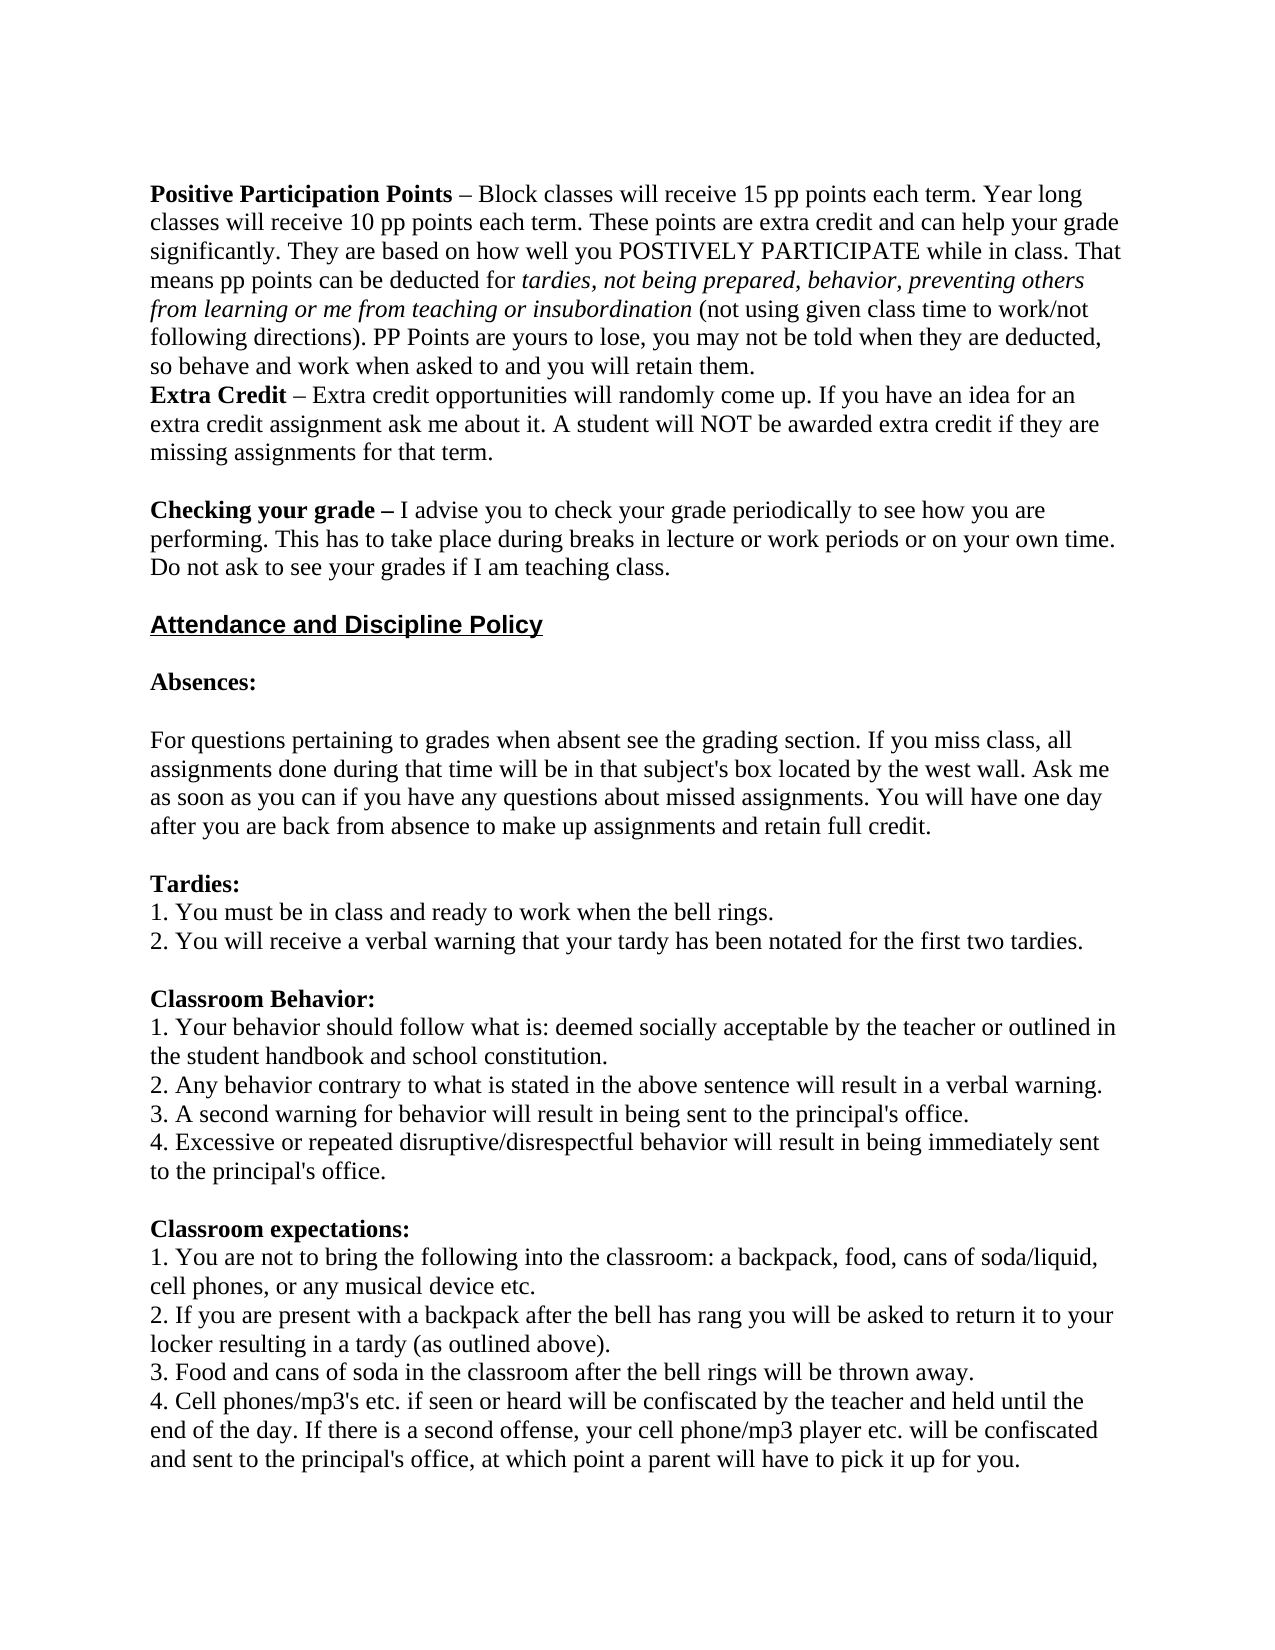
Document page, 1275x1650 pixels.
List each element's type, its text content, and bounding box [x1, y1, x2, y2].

text Classroom expectations: [150, 1214, 1125, 1242]
text Attendance and Discipline Policy [150, 610, 1125, 639]
text For questions pertaining to grades when absent see the grading section. If you miss class, all assignments done during that time will be in that subject's box located by the west wall. Ask me as soon as you can if you have any questions about missed assignments. You will have one day after you are back from absence to make up assignments and retain full credit. [150, 725, 1125, 840]
text Absences: [150, 667, 1125, 696]
text 3. A second warning for behavior will result in being sent to the principal's office. [150, 1099, 1125, 1127]
text 1. You must be in class and ready to work when the bell rings. [150, 897, 1125, 926]
text 3. Food and cans of soda in the classroom after the bell rings will be thrown away. [150, 1357, 1125, 1386]
text 2. If you are present with a backpack after the bell has rang you will be asked to return it to your locker resulting in a tardy (as outlined above). [150, 1300, 1125, 1357]
text 2. Any behavior contrary to what is stated in the above sentence will result in a verbal warning. [150, 1070, 1125, 1099]
text Positive Participation Points – Block classes will receive 15 pp points each term. Year long classes will receive 10 pp points each term. These points are extra credit and can help your grade significantly. They are based on how well you POSTIVELY PARTICIPATE while in class. That means pp points can be deducted for tardies, not being prepared, behavior, preventing others from learning or me from teaching or insubordination (not using given class time to work/not following directions). PP Points are yours to lose, you may not be told when they are deducted, so behave and work when asked to and you will retain them. [150, 179, 1125, 380]
text 4. Cell phones/mp3's etc. if seen or heard will be confiscated by the teacher and held until the end of the day. If there is a second offense, your cell phone/mp3 player etc. will be confiscated and sent to the principal's office, at which point a parent will have to pick it up for you. [150, 1386, 1125, 1472]
text 1. You are not to bring the following into the classroom: a backpack, food, cans of soda/liquid, cell phones, or any musical device etc. [150, 1242, 1125, 1300]
text 4. Excessive or repeated disruptive/disrespectful behavior will result in being immediately sent to the principal's office. [150, 1127, 1125, 1185]
text Classroom Behavior: [150, 984, 1125, 1012]
text 1. Your behavior should follow what is: deemed socially acceptable by the teacher or outlined in the student handbook and school constitution. [150, 1012, 1125, 1070]
text Checking your grade – I advise you to check your grade periodically to see how you are performing. This has to take place during breaks in lecture or work periods or on your own time. Do not ask to see your grades if I am teaching class. [150, 495, 1125, 581]
text 2. You will receive a verbal warning that your tardy has been notated for the first two tardies. [150, 926, 1125, 955]
text Extra Credit – Extra credit opportunities will randomly come up. If you have an idea for an extra credit assignment ask me about it. A student will NOT be awarded extra credit if they are missing assignments for that term. [150, 380, 1125, 466]
text Tardies: [150, 869, 1125, 897]
